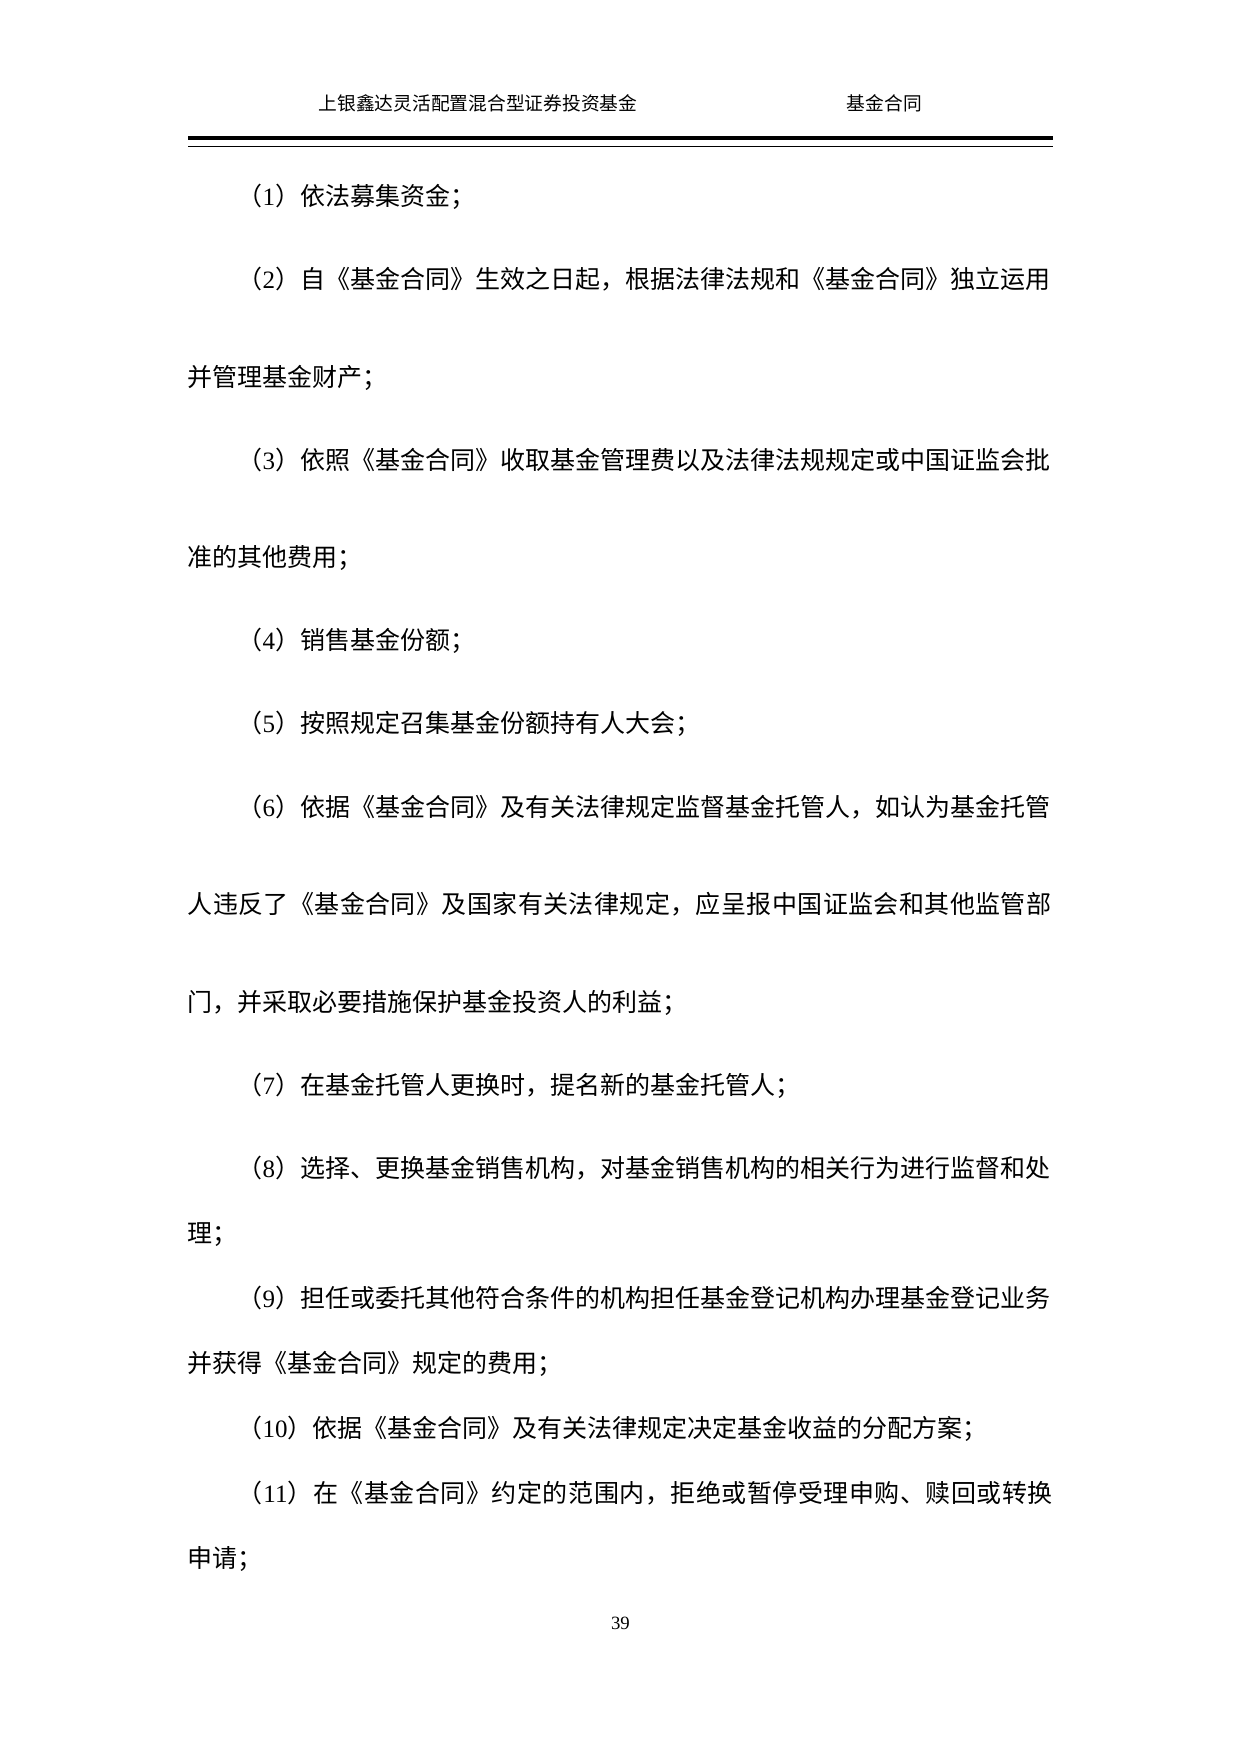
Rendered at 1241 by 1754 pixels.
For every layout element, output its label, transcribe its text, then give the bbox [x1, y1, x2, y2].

text （10）依据《基金合同》及有关法律规定决定基金收益的分配方案； [187, 1394, 1053, 1459]
text （11）在《基金合同》约定的范围内，拒绝或暂停受理申购、赎回或转换申请； [187, 1459, 1053, 1589]
text （3）依照《基金合同》收取基金管理费以及法律法规规定或中国证监会批准的其他费用； [187, 426, 1053, 588]
text （6）依据《基金合同》及有关法律规定监督基金托管人，如认为基金托管人违反了《基金合同》及国家有关法律规定，应呈报中国证监会和其他监管部门，并采取必要措施保护基金投资人的利益； [187, 773, 1053, 1033]
text （2）自《基金合同》生效之日起，根据法律法规和《基金合同》独立运用并管理基金财产； [187, 245, 1053, 408]
text （8）选择、更换基金销售机构，对基金销售机构的相关行为进行监督和处理； [187, 1134, 1053, 1264]
text （7）在基金托管人更换时，提名新的基金托管人； [187, 1051, 1053, 1116]
text （1）依法募集资金； [187, 162, 1053, 227]
text （4）销售基金份额； [187, 606, 1053, 671]
text （5）按照规定召集基金份额持有人大会； [187, 689, 1053, 754]
text （9）担任或委托其他符合条件的机构担任基金登记机构办理基金登记业务并获得《基金合同》规定的费用； [187, 1264, 1053, 1394]
